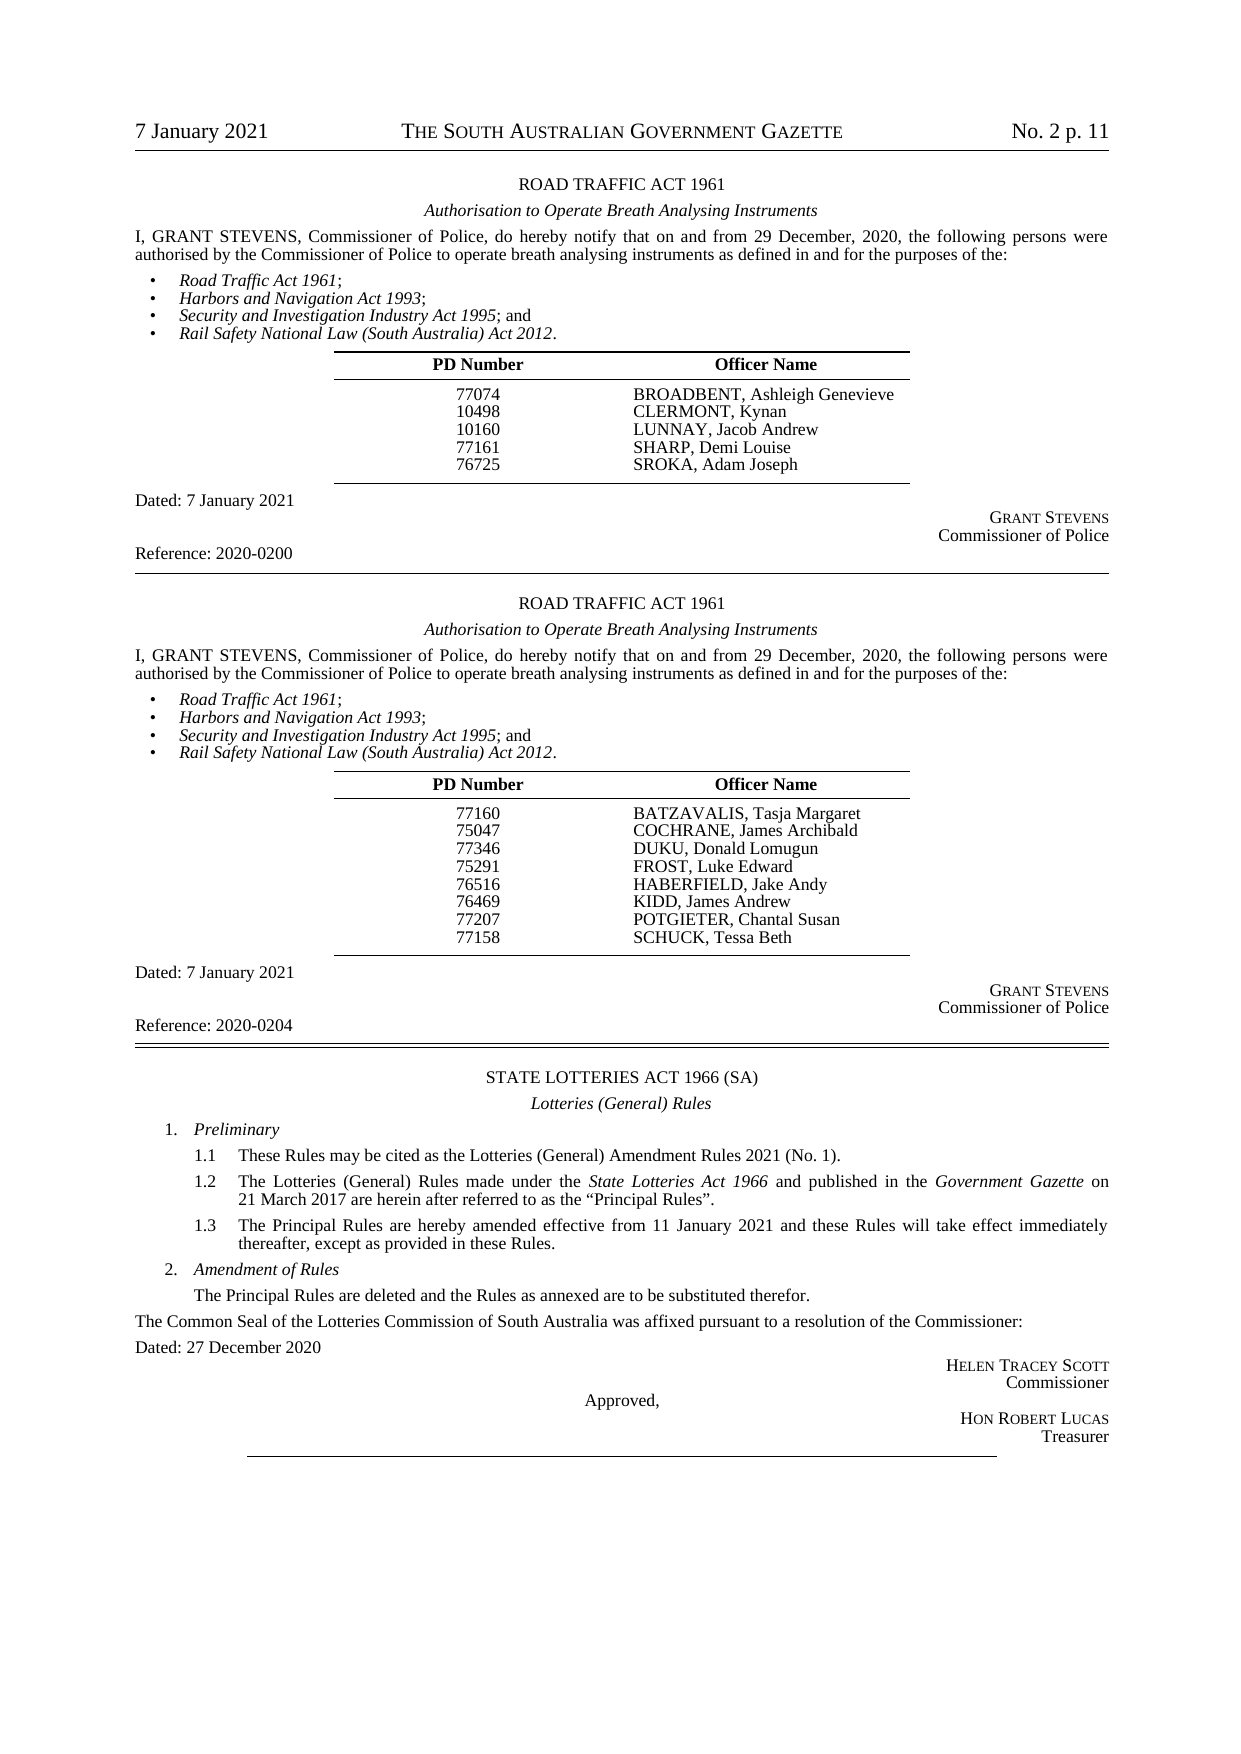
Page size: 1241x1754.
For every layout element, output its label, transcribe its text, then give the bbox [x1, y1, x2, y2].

table_cell 75291 [334, 858, 622, 876]
table_cell [622, 956, 910, 964]
text • Security and Investigation Industry Act 1995; and [149, 308, 1109, 325]
table_cell SROKA, Adam Joseph [622, 457, 910, 483]
table_cell SHARP, Demi Louise [622, 439, 910, 457]
text Reference: 2020-0200 [135, 545, 1109, 563]
text The Common Seal of the Lotteries Commission of South Australia was affixed pursuant to a resolution of the Commissioner: [135, 1313, 1109, 1331]
text • Rail Safety National Law (South Australia) Act 2012. [149, 325, 1109, 343]
text Grant Stevens [135, 510, 1109, 527]
text Treasurer [135, 1428, 1109, 1446]
table_cell DUKU, Donald Lomugun [622, 840, 910, 858]
text I, GRANT STEVENS, Commissioner of Police, do hereby notify that on and from 29 December, 2020, the following persons were authorised by the Commissioner of Police to operate breath analysing instruments as defined in and for the purposes of the: [135, 228, 1109, 264]
table_cell 75047 [334, 823, 622, 840]
table_cell SCHUCK, Tessa Beth [622, 929, 910, 955]
text Reference: 2020-0204 [135, 1017, 1109, 1035]
table_cell KIDD, James Andrew [622, 894, 910, 911]
table_cell [622, 380, 910, 386]
table_cell 77158 [334, 929, 622, 955]
table_cell 76725 [334, 457, 622, 483]
table_cell CLERMONT, Kynan [622, 404, 910, 421]
text Lotteries (General) Rules [135, 1096, 1109, 1113]
table_cell [334, 799, 622, 805]
table_cell 10160 [334, 421, 622, 439]
list These Rules may be cited as the Lotteries (General) Amendment Rules 2021 (No. 1). [194, 1148, 1109, 1165]
table_cell [334, 484, 622, 492]
table_header PD Number [334, 772, 622, 798]
text Dated: 7 January 2021 [135, 964, 1109, 982]
table_header PD Number [334, 353, 622, 378]
table_cell 76469 [334, 894, 622, 911]
table_cell [334, 380, 622, 386]
table_cell COCHRANE, James Archibald [622, 823, 910, 840]
table_cell FROST, Luke Edward [622, 858, 910, 876]
text • Harbors and Navigation Act 1993; [149, 290, 1109, 308]
text Authorisation to Operate Breath Analysing Instruments [135, 622, 1109, 639]
table_cell [622, 799, 910, 805]
table_cell LUNNAY, Jacob Andrew [622, 421, 910, 439]
table_cell POTGIETER, Chantal Susan [622, 911, 910, 929]
list Amendment of Rules [164, 1261, 1109, 1279]
text • Road Traffic Act 1961; [149, 272, 1109, 290]
text • Rail Safety National Law (South Australia) Act 2012. [149, 744, 1109, 762]
table_cell 77207 [334, 911, 622, 929]
text State Lotteries Act 1966 (SA) [135, 1069, 1109, 1087]
table_cell 10498 [334, 404, 622, 421]
text Commissioner of Police [135, 1000, 1109, 1017]
text Commissioner of Police [135, 527, 1109, 545]
text Road Traffic Act 1961 [135, 596, 1109, 613]
text Hon Robert Lucas [135, 1410, 1109, 1428]
text • Harbors and Navigation Act 1993; [149, 709, 1109, 727]
subtitle Road Traffic Act 1961 [135, 176, 1109, 194]
text Helen Tracey Scott [135, 1357, 1109, 1375]
table_cell HABERFIELD, Jake Andy [622, 876, 910, 893]
text • Road Traffic Act 1961; [149, 691, 1109, 709]
list Preliminary [164, 1122, 1109, 1139]
list The Lotteries (General) Rules made under the State Lotteries Act 1966 and published in the Government Gazette on 21 March 2017 are herein after referred to as the “Principal Rules”. [194, 1174, 1109, 1209]
list The Principal Rules are hereby amended effective from 11 January 2021 and these Rules will take effect immediately thereafter, except as provided in these Rules. [194, 1217, 1109, 1253]
text Approved, [135, 1392, 1109, 1410]
table_cell 77346 [334, 840, 622, 858]
text Dated: 7 January 2021 [135, 492, 1109, 510]
table_cell 77074 [334, 386, 622, 403]
table_header Officer Name [622, 772, 910, 798]
table_cell 76516 [334, 876, 622, 893]
text Dated: 27 December 2020 [135, 1339, 1109, 1357]
text I, GRANT STEVENS, Commissioner of Police, do hereby notify that on and from 29 December, 2020, the following persons were authorised by the Commissioner of Police to operate breath analysing instruments as defined in and for the purposes of the: [135, 648, 1109, 683]
table_cell [334, 956, 622, 964]
table_cell BROADBENT, Ashleigh Genevieve [622, 386, 910, 403]
text The Principal Rules are deleted and the Rules as annexed are to be substituted therefor. [194, 1287, 1109, 1305]
table_cell 77160 [334, 805, 622, 823]
table_cell 77161 [334, 439, 622, 457]
text • Security and Investigation Industry Act 1995; and [149, 727, 1109, 744]
table_cell [622, 484, 910, 492]
text Grant Stevens [135, 982, 1109, 1000]
text Commissioner [135, 1375, 1109, 1392]
text Authorisation to Operate Breath Analysing Instruments [135, 202, 1109, 220]
table_cell BATZAVALIS, Tasja Margaret [622, 805, 910, 823]
table_header Officer Name [622, 353, 910, 378]
